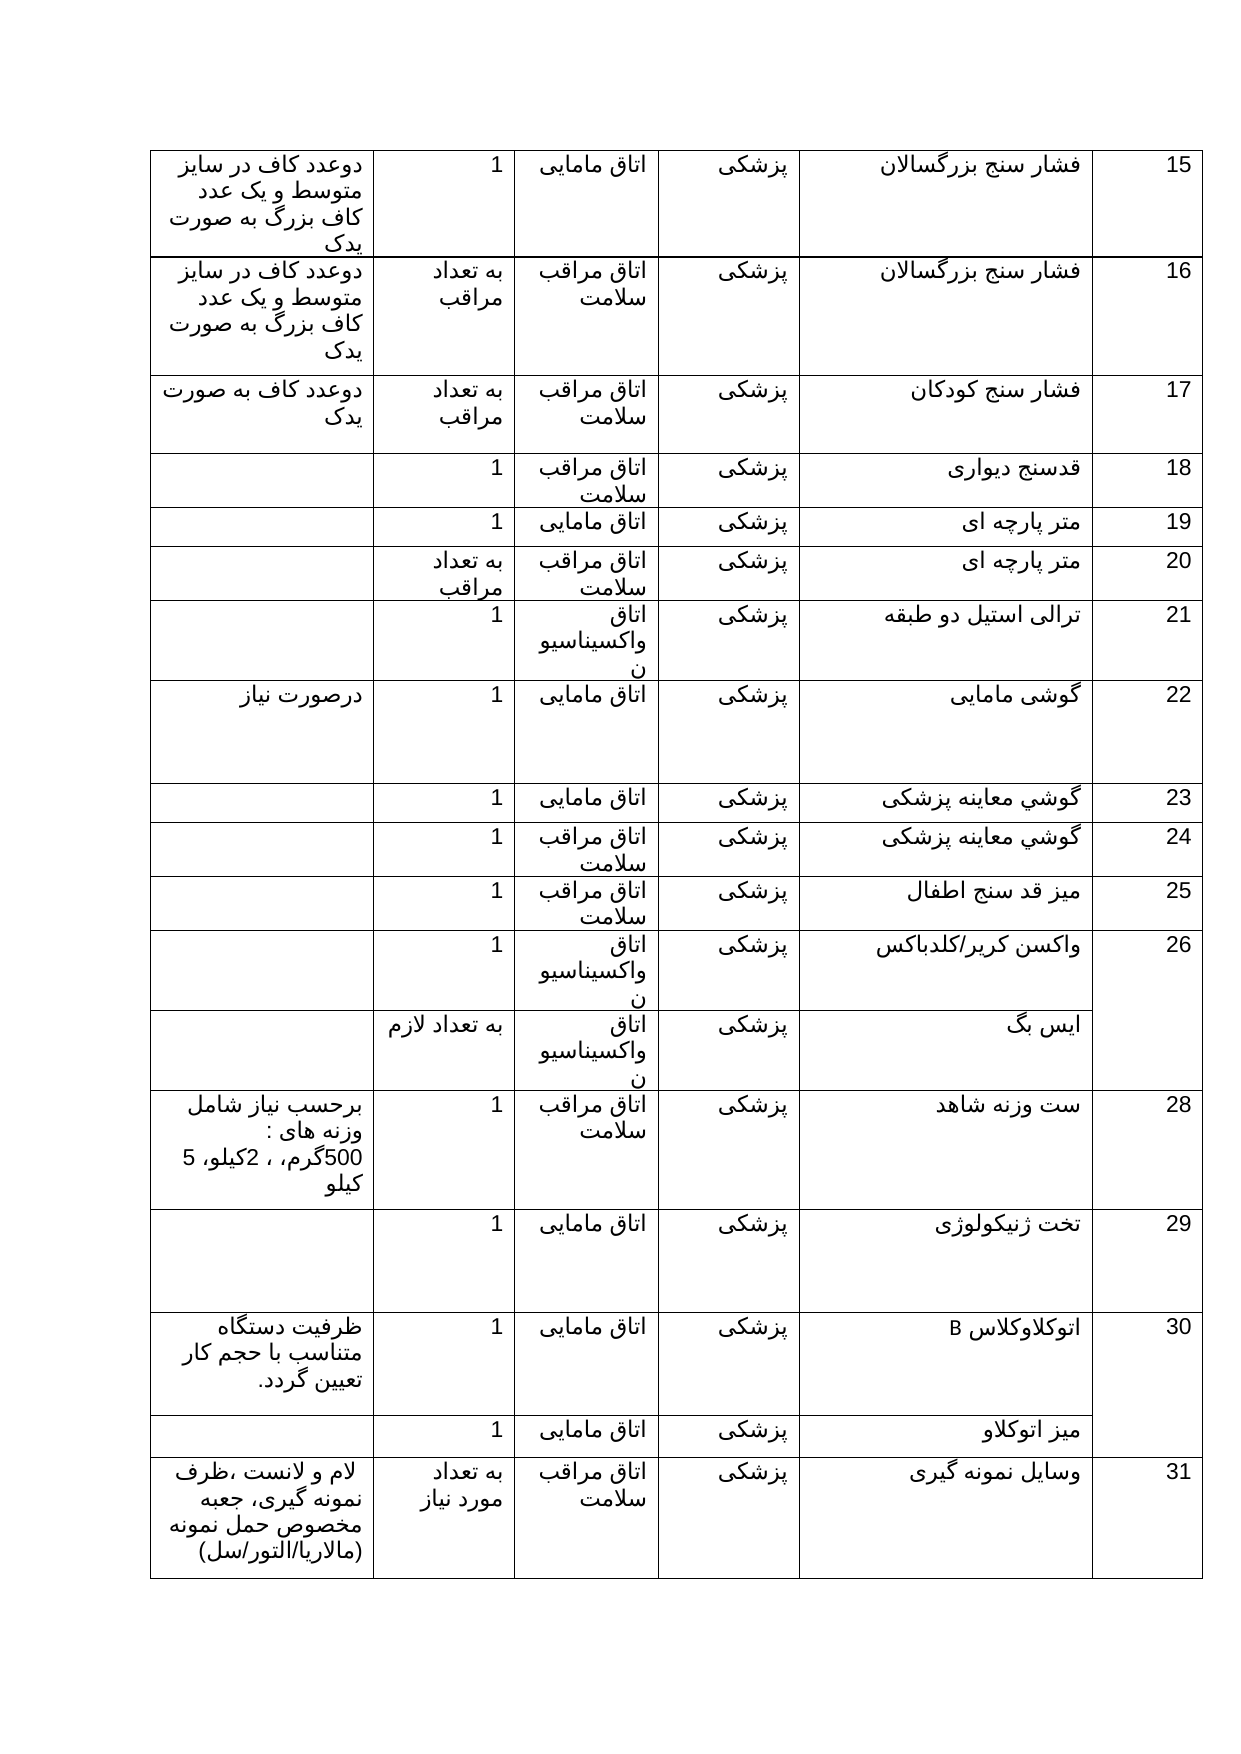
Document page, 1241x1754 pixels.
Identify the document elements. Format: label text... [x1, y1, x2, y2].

table_cell فشار سنج بزرگسالان [800, 151, 1092, 256]
table_cell به تعداد مراقب [374, 376, 514, 453]
table_cell 1 [374, 601, 514, 680]
table_cell 15 [1093, 151, 1202, 256]
table_cell پزشکی [659, 376, 799, 453]
table_cell دوعدد کاف در سایز متوسط و یک عدد کاف بزرگ به صورت یدک [151, 258, 373, 375]
table_cell ست وزنه شاهد [800, 1091, 1092, 1209]
table_cell 1 [374, 1313, 514, 1415]
table_cell [151, 547, 373, 600]
table_cell گوشی مامایی [800, 681, 1092, 783]
table_cell اتاق مامایی [515, 681, 658, 783]
table_cell 30 [1093, 1313, 1202, 1457]
table_cell 1 [374, 784, 514, 822]
table_cell 16 [1093, 258, 1202, 375]
table_cell گوشي معاینه پزشکی [800, 823, 1092, 876]
table_cell ترالی استیل دو طبقه [800, 601, 1092, 680]
table_cell [151, 454, 373, 507]
table_cell اتاق واکسیناسیون [515, 931, 658, 1010]
table_cell درصورت نیاز [151, 681, 373, 783]
table_cell اتاق مراقب سلامت [515, 376, 658, 453]
table_cell [151, 1210, 373, 1312]
table_cell 31 [1093, 1458, 1202, 1577]
table_cell ظرفیت دستگاه متناسب با حجم کار تعیین گردد. [151, 1313, 373, 1415]
table_cell [151, 931, 373, 1010]
table_cell متر پارچه ای [800, 547, 1092, 600]
table_cell [151, 877, 373, 930]
table_cell پزشکی [659, 877, 799, 930]
table_cell متر پارچه ای [800, 508, 1092, 546]
table_cell اتاق مراقب سلامت [515, 877, 658, 930]
table_cell 25 [1093, 877, 1202, 930]
table_cell 1 [374, 151, 514, 256]
table_cell به تعداد لازم [374, 1011, 514, 1090]
table_cell اتاق مراقب سلامت [515, 258, 658, 375]
table_cell [151, 1011, 373, 1090]
table_cell پزشکی [659, 1011, 799, 1090]
table_cell [151, 508, 373, 546]
table_cell 19 [1093, 508, 1202, 546]
table_cell پزشکی [659, 547, 799, 600]
table_cell فشار سنج كودكان [800, 376, 1092, 453]
table_cell اتاق مراقب سلامت [515, 1458, 658, 1577]
table_cell قدسنج دیواری [800, 454, 1092, 507]
table_cell 20 [1093, 547, 1202, 600]
table_cell 28 [1093, 1091, 1202, 1209]
table_cell 29 [1093, 1210, 1202, 1312]
table_cell پزشکی [659, 508, 799, 546]
table_cell 1 [374, 1210, 514, 1312]
table_cell 1 [374, 823, 514, 876]
table_cell دوعدد کاف به صورت یدک [151, 376, 373, 453]
table_cell وسایل نمونه گیری [800, 1458, 1092, 1577]
table_cell اتاق مراقب سلامت [515, 454, 658, 507]
table_cell پزشکی [659, 823, 799, 876]
table_cell اتوکلاوکلاس B [800, 1313, 1092, 1415]
table_cell 1 [374, 681, 514, 783]
table_cell پزشکی [659, 258, 799, 375]
table_cell [151, 601, 373, 680]
table_cell [151, 1416, 373, 1457]
table_cell 23 [1093, 784, 1202, 822]
table_cell واكسن كرير/کلدباکس [800, 931, 1092, 1010]
table_cell اتاق واکسیناسیون [515, 1011, 658, 1090]
table_cell اتاق مامایی [515, 1313, 658, 1415]
table_cell پزشکی [659, 931, 799, 1010]
table_cell گوشي معاینه پزشکی [800, 784, 1092, 822]
table_cell 24 [1093, 823, 1202, 876]
table_cell 1 [374, 508, 514, 546]
table_cell پزشکی [659, 1313, 799, 1415]
table_cell اتاق مامایی [515, 1210, 658, 1312]
table_cell 18 [1093, 454, 1202, 507]
table_cell 1 [374, 454, 514, 507]
table_cell دوعدد کاف در سایز متوسط و یک عدد کاف بزرگ به صورت یدک [151, 151, 373, 256]
table_cell 21 [1093, 601, 1202, 680]
table_cell [151, 823, 373, 876]
table_cell 22 [1093, 681, 1202, 783]
table_cell اتاق مراقب سلامت [515, 1091, 658, 1209]
table_cell پزشکی [659, 1416, 799, 1457]
table_cell به تعداد مورد نیاز [374, 1458, 514, 1577]
table_cell اتاق مراقب سلامت [515, 547, 658, 600]
table_cell اتاق مامایی [515, 151, 658, 256]
table_cell ميز قد سنج اطفال [800, 877, 1092, 930]
table_cell 1 [374, 931, 514, 1010]
table_cell پزشکی [659, 681, 799, 783]
table_cell پزشکی [659, 1210, 799, 1312]
table_cell به تعداد مراقب [374, 547, 514, 600]
table_cell پزشکی [659, 601, 799, 680]
table_cell لام و لانست ،ظرف نمونه گیری، جعبه مخصوص حمل نمونه (مالاریا/التور/سل) [151, 1458, 373, 1577]
table_cell 26 [1093, 931, 1202, 1090]
table_cell اتاق مراقب سلامت [515, 823, 658, 876]
table_cell فشار سنج بزرگسالان [800, 258, 1092, 375]
table_cell پزشکی [659, 454, 799, 507]
table_cell 1 [374, 1416, 514, 1457]
table_cell میز اتوکلاو [800, 1416, 1092, 1457]
table_cell اتاق مامایی [515, 784, 658, 822]
table_cell 17 [1093, 376, 1202, 453]
table_cell ایس بگ [800, 1011, 1092, 1090]
table_cell اتاق مامایی [515, 1416, 658, 1457]
table_cell پزشکی [659, 1458, 799, 1577]
table_cell پزشکی [659, 784, 799, 822]
table_cell برحسب نیاز شامل وزنه های : 500گرم، ، 2کیلو، 5 کیلو [151, 1091, 373, 1209]
table_cell اتاق مامایی [515, 508, 658, 546]
table_cell 1 [374, 877, 514, 930]
table_cell اتاق واکسیناسیون [515, 601, 658, 680]
table_cell [151, 784, 373, 822]
table_cell 1 [374, 1091, 514, 1209]
table_cell پزشکی [659, 1091, 799, 1209]
table_cell پزشکی [659, 151, 799, 256]
table_cell تخت ژنیکولوژی [800, 1210, 1092, 1312]
table_cell به تعداد مراقب [374, 258, 514, 375]
